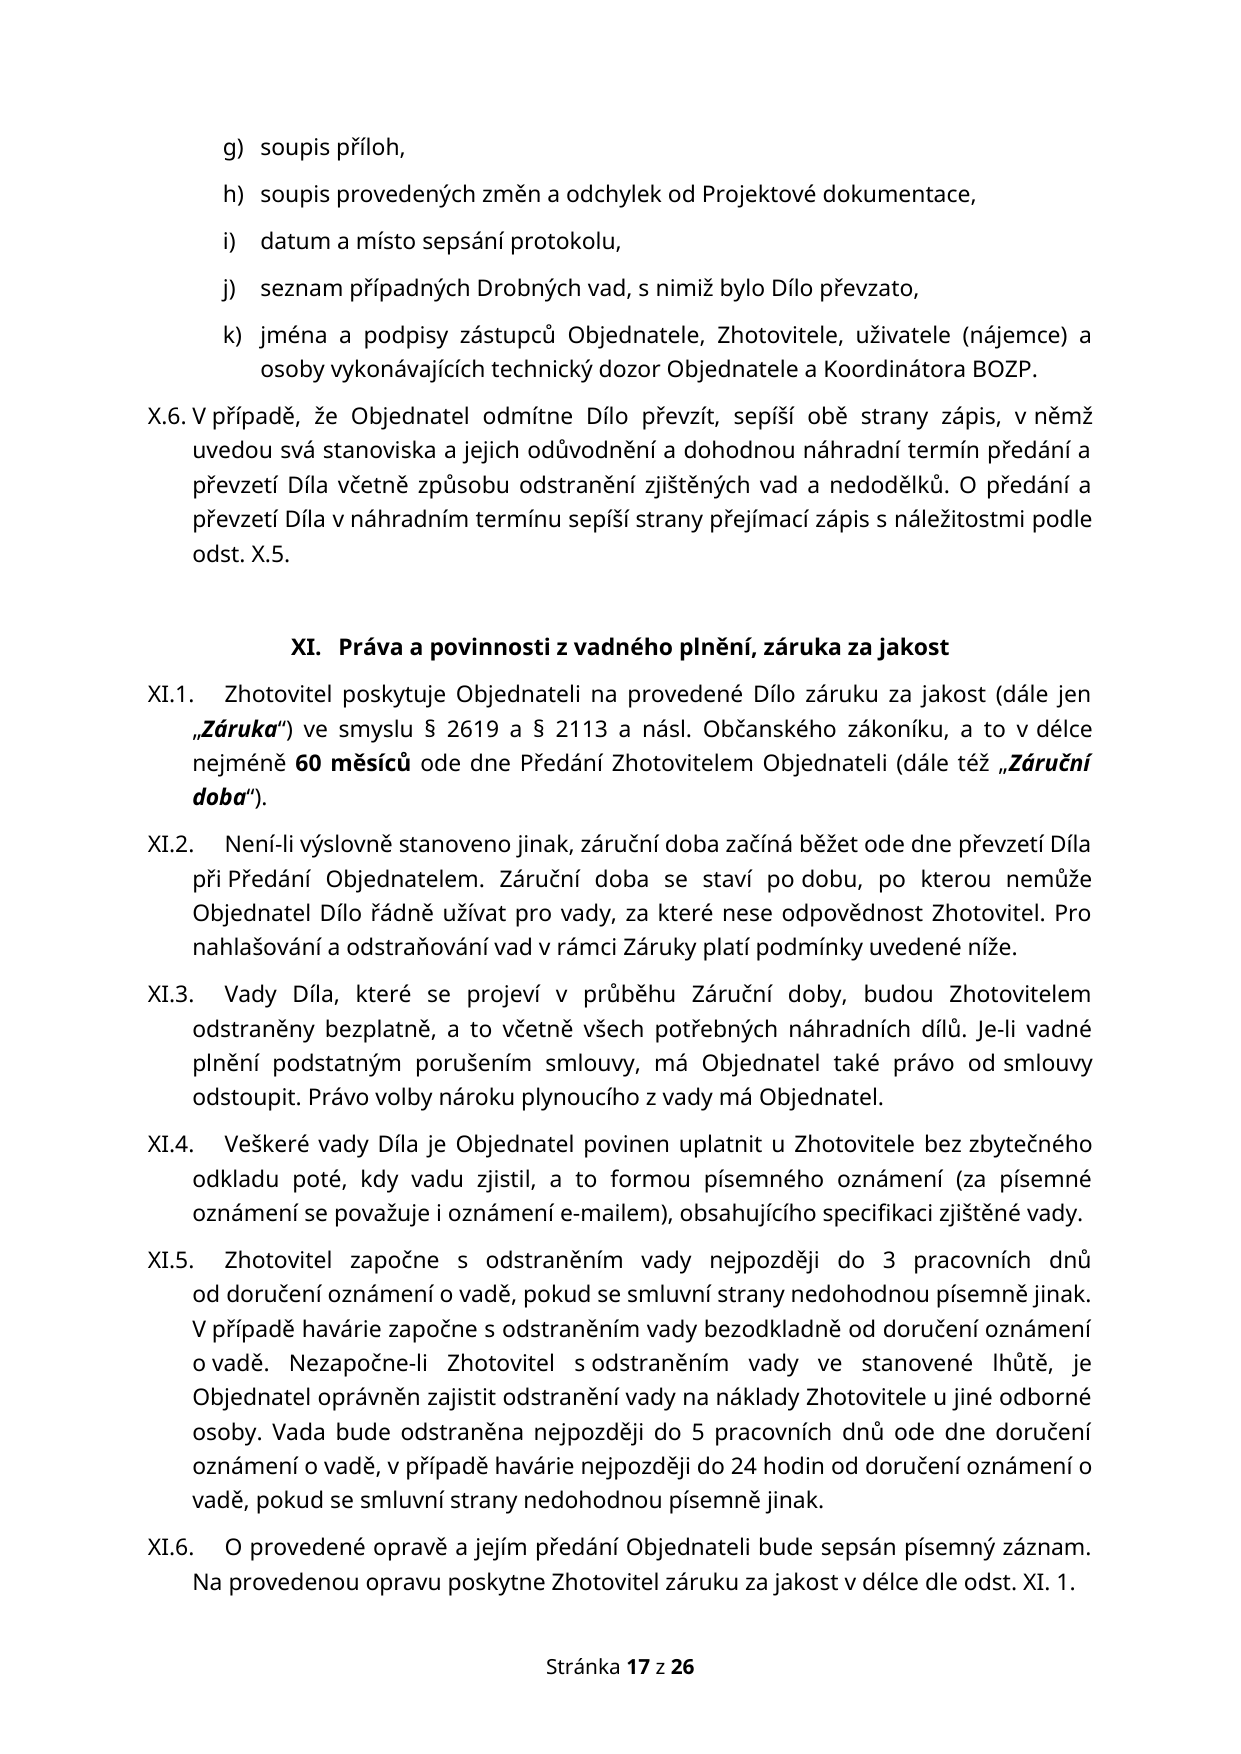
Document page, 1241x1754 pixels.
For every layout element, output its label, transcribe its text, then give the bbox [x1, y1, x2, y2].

list datum a místo sepsání protokolu, [223, 225, 1093, 256]
list O provedené opravě a jejím předání Objednateli bude sepsán písemný záznam. Na provedenou opravu poskytne Zhotovitel záruku za jakost v délce dle odst. XI. 1. [148, 1531, 1093, 1597]
list seznam případných Drobných vad, s nimiž bylo Dílo převzato, [223, 272, 1093, 303]
list soupis příloh, [223, 131, 1093, 162]
list Zhotovitel započne s odstraněním vady nejpozději do 3 pracovních dnů od doručení oznámení o vadě, pokud se smluvní strany nedohodnou písemně jinak. V případě havárie započne s odstraněním vady bezodkladně od doručení oznámení o vadě. Nezapočne-li Zhotovitel s odstraněním vady ve stanovené lhůtě, je Objednatel oprávněn zajistit odstranění vady na náklady Zhotovitele u jiné odborné osoby. Vada bude odstraněna nejpozději do 5 pracovních dnů ode dne doručení oznámení o vadě, v případě havárie nejpozději do 24 hodin od doručení oznámení o vadě, pokud se smluvní strany nedohodnou písemně jinak. [148, 1244, 1093, 1516]
list Práva a povinnosti z vadného plnění, záruka za jakost [148, 631, 1093, 662]
list soupis provedených změn a odchylek od Projektové dokumentace, [223, 178, 1093, 209]
list Vady Díla, které se projeví v průběhu Záruční doby, budou Zhotovitelem odstraněny bezplatně, a to včetně všech potřebných náhradních dílů. Je-li vadné plnění podstatným porušením smlouvy, má Objednatel také právo od smlouvy odstoupit. Právo volby nároku plynoucího z vady má Objednatel. [148, 978, 1093, 1112]
list V případě, že Objednatel odmítne Dílo převzít, sepíší obě strany zápis, v němž uvedou svá stanoviska a jejich odůvodnění a dohodnou náhradní termín předání a převzetí Díla včetně způsobu odstranění zjištěných vad a nedodělků. O předání a převzetí Díla v náhradním termínu sepíší strany přejímací zápis s náležitostmi podle odst. X.5. [148, 400, 1093, 569]
list Veškeré vady Díla je Objednatel povinen uplatnit u Zhotovitele bez zbytečného odkladu poté, kdy vadu zjistil, a to formou písemného oznámení (za písemné oznámení se považuje i oznámení e-mailem), obsahujícího specifikaci zjištěné vady. [148, 1128, 1093, 1228]
list Zhotovitel poskytuje Objednateli na provedené Dílo záruku za jakost (dále jen „Záruka“) ve smyslu § 2619 a § 2113 a násl. Občanského zákoníku, a to v délce nejméně 60 měsíců ode dne Předání Zhotovitelem Objednateli (dále též „Záruční doba“). [148, 678, 1093, 812]
list Není-li výslovně stanoveno jinak, záruční doba začíná běžet ode dne převzetí Díla při Předání Objednatelem. Záruční doba se staví po dobu, po kterou nemůže Objednatel Dílo řádně užívat pro vady, za které nese odpovědnost Zhotovitel. Pro nahlašování a odstraňování vad v rámci Záruky platí podmínky uvedené níže. [148, 828, 1093, 962]
list jména a podpisy zástupců Objednatele, Zhotovitele, uživatele (nájemce) a osoby vykonávajících technický dozor Objednatele a Koordinátora BOZP. [223, 319, 1093, 384]
